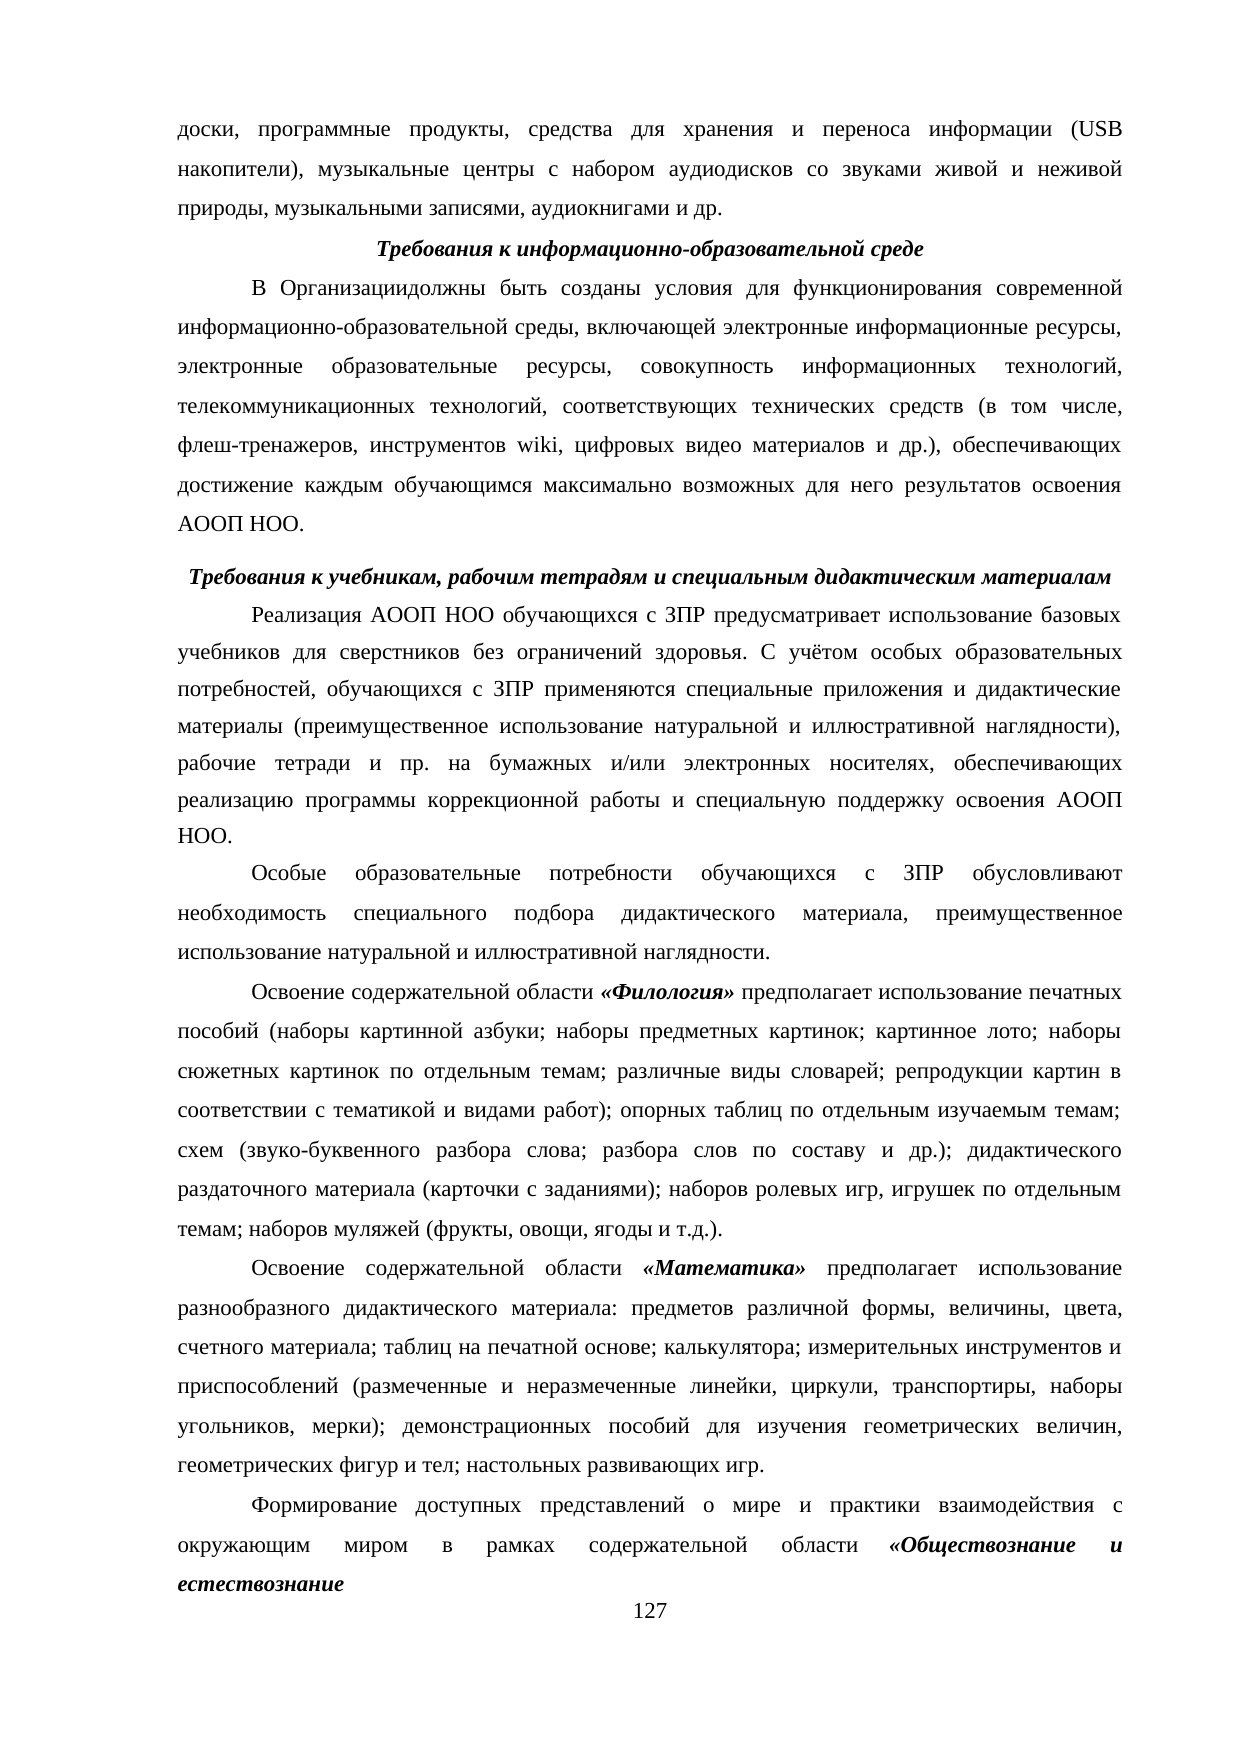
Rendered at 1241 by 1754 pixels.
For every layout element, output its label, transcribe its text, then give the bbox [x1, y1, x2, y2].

text Освоение содержательной области «Математика» предполагает использование разнообразного дидактического материала: предметов различной формы, величины, цвета, счетного материала; таблиц на печатной основе; калькулятора; измерительных инструментов и приспособлений (размеченные и неразмеченные линейки, циркули, транспортиры, наборы угольников, мерки); демонстрационных пособий для изучения геометрических величин, геометрических фигур и тел; настольных развивающих игр. [177, 1254, 1123, 1478]
text В Организациидолжны быть созданы условия для функционирования современной информационно-образовательной среды, включающей электронные информационные ресурсы, электронные образовательные ресурсы, совокупность информационных технологий, телекоммуникационных технологий, соответствующих технических средств (в том числе, флеш-тренажеров, инструментов wiki, цифровых видео материалов и др.), обеспечивающих достижение каждым обучающимся максимально возможных для него результатов освоения АООП НОО. [177, 273, 1123, 537]
text Формирование доступных представлений о мире и практики взаимодействия с окружающим миром в рамках содержательной области «Обществознание и естествознание [177, 1491, 1123, 1597]
text Освоение содержательной области «Филология» предполагает использование печатных пособий (наборы картинной азбуки; наборы предметных картинок; картинное лото; наборы сюжетных картинок по отдельным темам; различные виды словарей; репродукции картин в соответствии с тематикой и видами работ); опорных таблиц по отдельным изучаемым темам; схем (звуко-буквенного разбора слова; разбора слов по составу и др.); дидактического раздаточного материала (карточки с заданиями); наборов ролевых игр, игрушек по отдельным темам; наборов муляжей (фрукты, овощи, ягоды и т.д.). [177, 978, 1123, 1241]
subtitle Требования к учебникам, рабочим тетрадям и специальным дидактическим материалам [188, 563, 1232, 589]
text Реализация АООП НОО обучающихся с ЗПР предусматривает использование базовых учебников для сверстников без ограничений здоровья. С учётом особых образовательных потребностей, обучающихся с ЗПР применяются специальные приложения и дидактические материалы (преимущественное использование натуральной и иллюстративной наглядности), рабочие тетради и пр. на бумажных и/или электронных носителях, обеспечивающих реализацию программы коррекционной работы и специальную поддержку освоения АООП НОО. [177, 601, 1122, 849]
subtitle Требования к информационно-образовательной среде [376, 234, 1232, 261]
text Особые образовательные потребности обучающихся с ЗПР обусловливают необходимость специального подбора дидактического материала, преимущественное использование натуральной и иллюстративной наглядности. [177, 859, 1123, 965]
text доски, программные продукты, средства для хранения и переноса информации (USB накопители), музыкальные центры с набором аудиодисков со звуками живой и неживой природы, музыкальными записями, аудиокнигами и др. [177, 115, 1123, 221]
